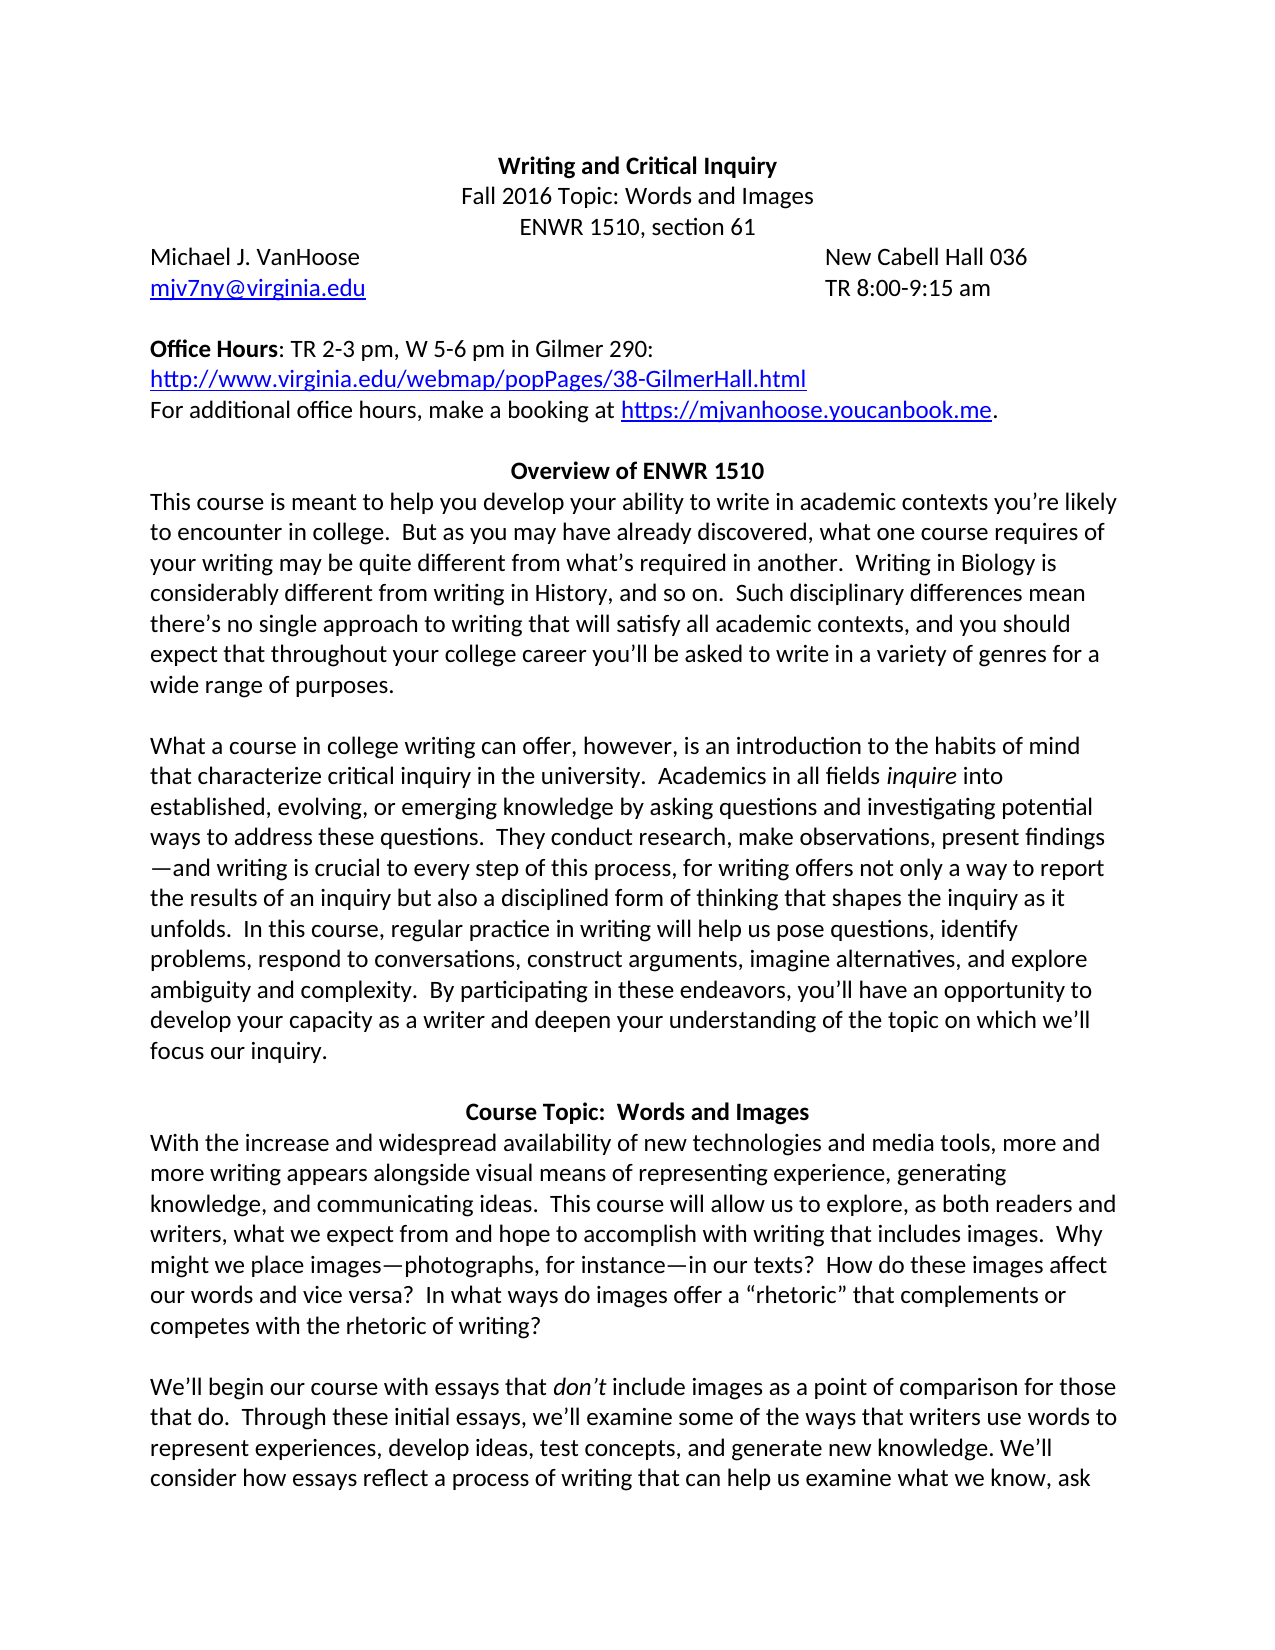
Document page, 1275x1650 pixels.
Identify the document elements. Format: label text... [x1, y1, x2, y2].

text With the increase and widespread availability of new technologies and media tools, more and more writing appears alongside visual means of representing experience, generating knowledge, and communicating ideas. This course will allow us to explore, as both readers and writers, what we expect from and hope to accomplish with writing that includes images. Why might we place images—photographs, for instance—in our texts? How do these images affect our words and vice versa? In what ways do images offer a “rhetoric” that complements or competes with the rhetoric of writing? [150, 1127, 1125, 1340]
text Michael J. VanHoose New Cabell Hall 036 [150, 242, 1125, 272]
text mjv7ny@virginia.edu TR 8:00-9:15 am [150, 272, 1125, 303]
text Overview of ENWR 1510 [150, 455, 1125, 486]
text Course Topic: Words and Images [150, 1096, 1125, 1127]
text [150, 1371, 1125, 1493]
text This course is meant to help you develop your ability to write in academic contexts you’re likely to encounter in college. But as you may have already discovered, what one course requires of your writing may be quite different from what’s required in another. Writing in Biology is considerably different from writing in History, and so on. Such disciplinary differences mean there’s no single approach to writing that will satisfy all academic contexts, and you should expect that throughout your college career you’ll be asked to write in a variety of genres for a wide range of purposes. [150, 486, 1125, 699]
text ENWR 1510, section 61 [150, 211, 1125, 242]
text For additional office hours, make a booking at https://mjvanhoose.youcanbook.me. [150, 394, 1125, 425]
text Office Hours: TR 2-3 pm, W 5-6 pm in Gilmer 290: http://www.virginia.edu/webmap/popPages/38-GilmerHall.html [150, 333, 1125, 394]
text Fall 2016 Topic: Words and Images [150, 181, 1125, 211]
text Writing and Critical Inquiry [150, 150, 1125, 181]
text What a course in college writing can offer, however, is an introduction to the habits of mind that characterize critical inquiry in the university. Academics in all fields inquire into established, evolving, or emerging knowledge by asking questions and investigating potential ways to address these questions. They conduct research, make observations, present findings—and writing is crucial to every step of this process, for writing offers not only a way to report the results of an inquiry but also a disciplined form of thinking that shapes the inquiry as it unfolds. In this course, regular practice in writing will help us pose questions, identify problems, respond to conversations, construct arguments, imagine alternatives, and explore ambiguity and complexity. By participating in these endeavors, you’ll have an opportunity to develop your capacity as a writer and deepen your understanding of the topic on which we’ll focus our inquiry. [150, 730, 1125, 1066]
